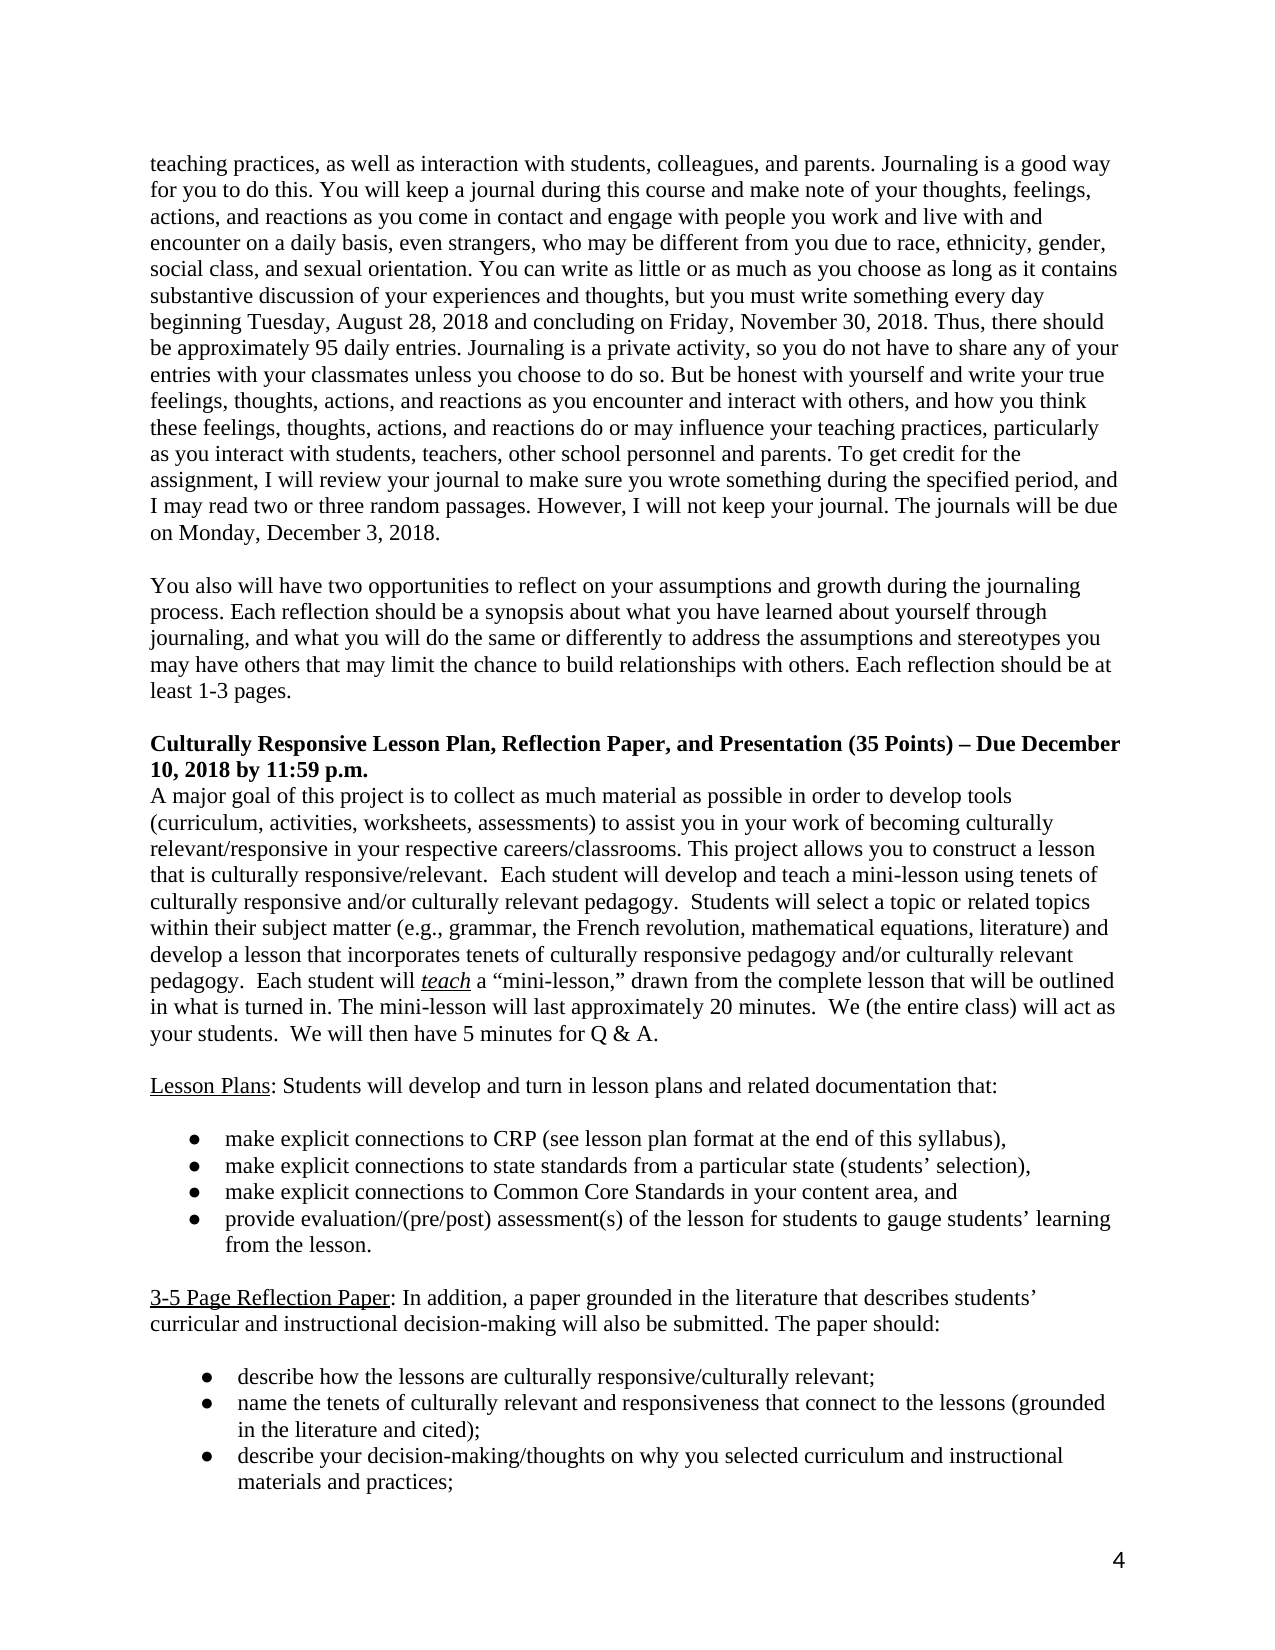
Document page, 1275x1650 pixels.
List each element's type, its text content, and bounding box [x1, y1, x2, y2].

list name the tenets of culturally relevant and responsiveness that connect to the lessons (grounded in the literature and cited); [200, 1389, 1125, 1442]
text 3-5 Page Reflection Paper: In addition, a paper grounded in the literature that describes students’ curricular and instructional decision-making will also be submitted. The paper should: [150, 1284, 1125, 1336]
text Lesson Plans: Students will develop and turn in lesson plans and related documentation that: [150, 1072, 1125, 1099]
list provide evaluation/(pre/post) assessment(s) of the lesson for students to gauge students’ learning from the lesson. [187, 1204, 1125, 1257]
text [150, 150, 1125, 545]
list make explicit connections to Common Core Standards in your content area, and [187, 1178, 1125, 1204]
list describe your decision-making/thoughts on why you selected curriculum and instructional materials and practices; [200, 1442, 1125, 1495]
text Culturally Responsive Lesson Plan, Reflection Paper, and Presentation (35 Points) – Due December 10, 2018 by 11:59 p.m. [150, 730, 1125, 782]
text A major goal of this project is to collect as much material as possible in order to develop tools (curriculum, activities, worksheets, assessments) to assist you in your work of becoming culturally relevant/responsive in your respective careers/classrooms. This project allows you to construct a lesson that is culturally responsive/relevant. Each student will develop and teach a mini-lesson using tenets of culturally responsive and/or culturally relevant pedagogy. Students will select a topic or related topics within their subject matter (e.g., grammar, the French revolution, mathematical equations, literature) and develop a lesson that incorporates tenets of culturally responsive pedagogy and/or culturally relevant pedagogy. Each student will teach a “mini-lesson,” drawn from the complete lesson that will be outlined in what is turned in. The mini-lesson will last approximately 20 minutes. We (the entire class) will act as your students. We will then have 5 minutes for Q & A. [150, 782, 1125, 1046]
text You also will have two opportunities to reflect on your assumptions and growth during the journaling process. Each reflection should be a synopsis about what you have learned about yourself through journaling, and what you will do the same or differently to address the assumptions and stereotypes you may have others that may limit the chance to build relationships with others. Each reflection should be at least 1-3 pages. [150, 572, 1125, 703]
list make explicit connections to state standards from a particular state (students’ selection), [187, 1152, 1125, 1178]
list describe how the lessons are culturally responsive/culturally relevant; [200, 1363, 1125, 1389]
list make explicit connections to CRP (see lesson plan format at the end of this syllabus), [187, 1125, 1125, 1152]
